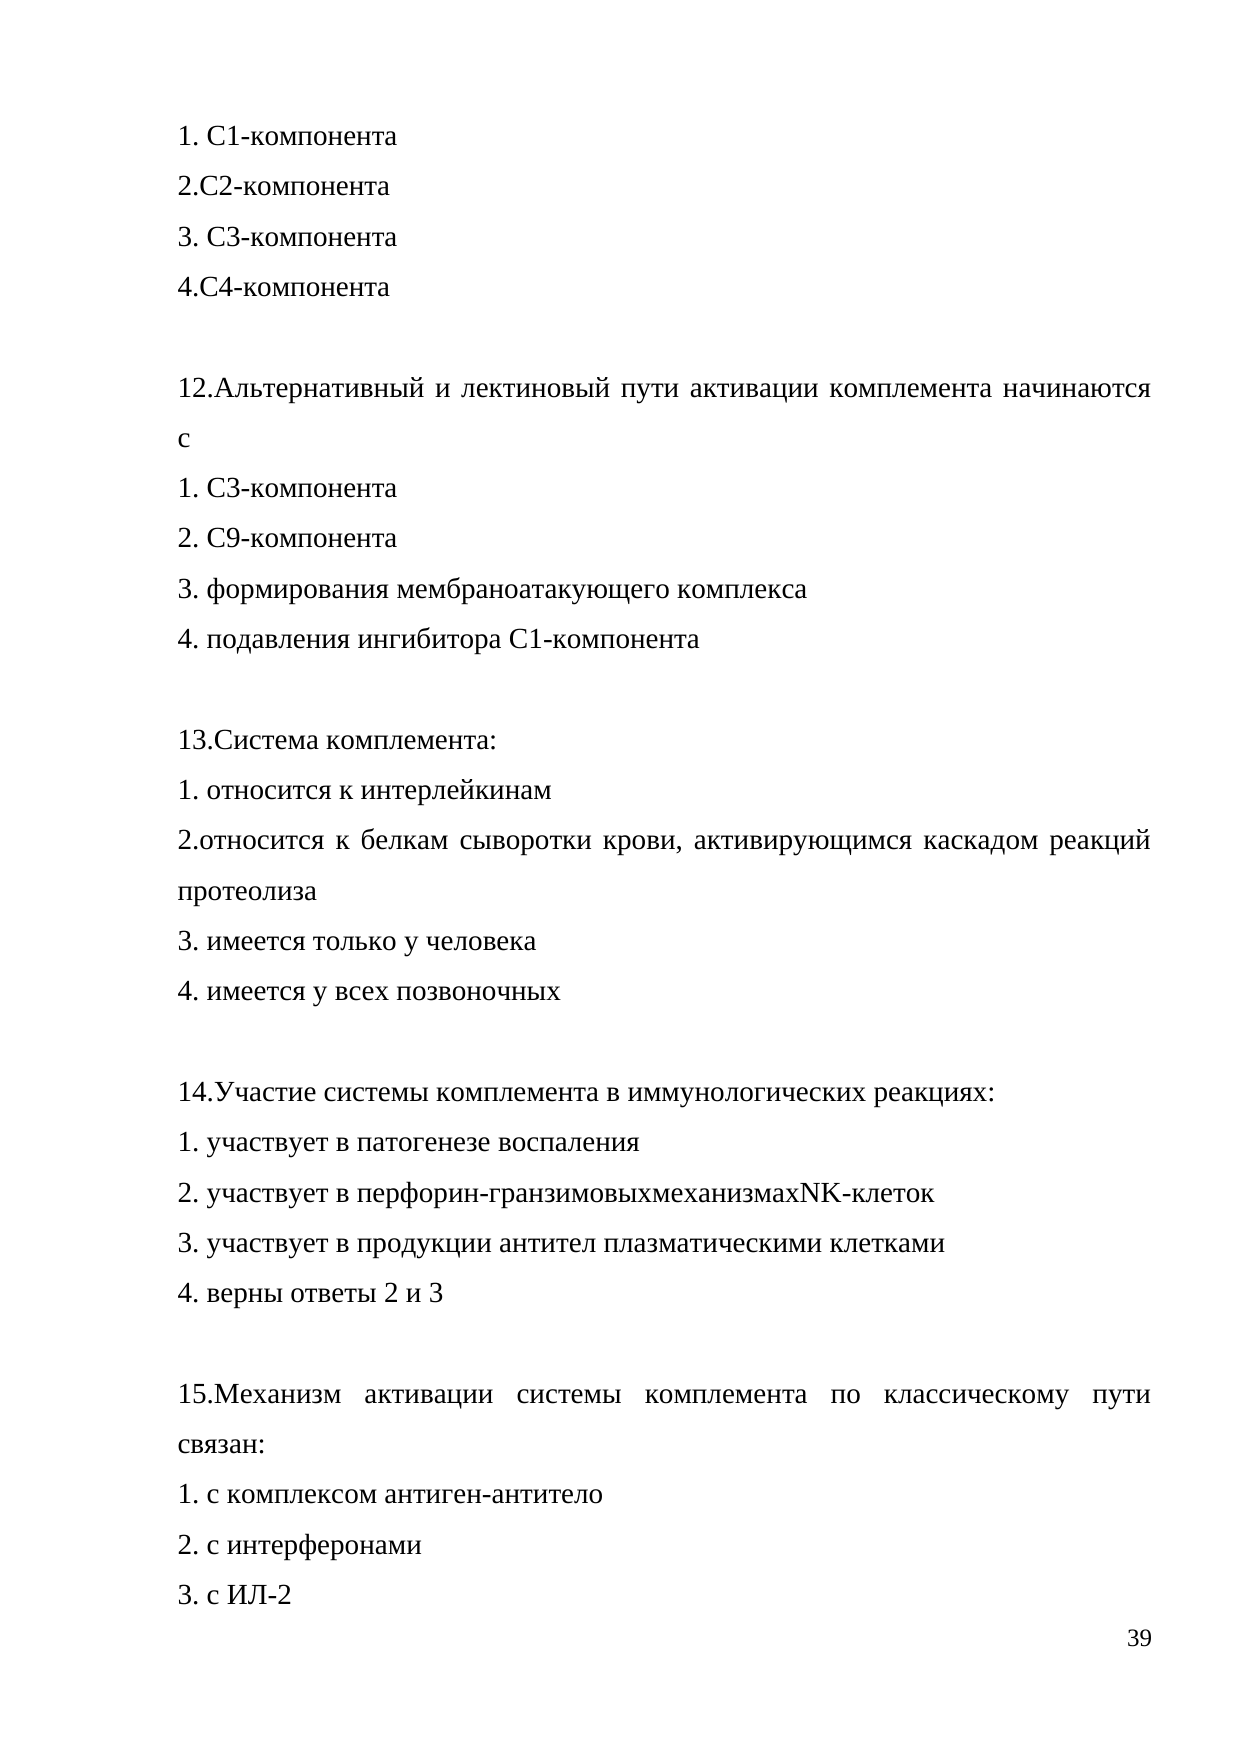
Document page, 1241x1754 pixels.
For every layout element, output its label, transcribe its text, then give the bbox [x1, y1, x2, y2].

text 4. верны ответы 2 и 3 [177, 1275, 1152, 1309]
text 2.относится к белкам сыворотки крови, активирующимся каскадом реакций протеолиза [177, 822, 1152, 906]
text 2. участвует в перфорин-гранзимовыхмеханизмахNK-клеток [177, 1175, 1152, 1208]
text 3. имеется только у человека [177, 923, 1152, 957]
text 1. участвует в патогенезе воспаления [177, 1124, 1152, 1158]
text 2. С9-компонента [177, 521, 1152, 554]
text 3. формирования мембраноатакующего комплекса [177, 571, 1152, 604]
text 3. с ИЛ-2 [177, 1577, 1152, 1611]
text 4.С4-компонента [177, 269, 1152, 303]
text 13.Система комплемента: [177, 722, 1152, 755]
text 2. с интерферонами [177, 1527, 1152, 1560]
text 12.Альтернативный и лектиновый пути активации комплемента начинаются с [177, 370, 1152, 453]
text 1. с комплексом антиген-антитело [177, 1477, 1152, 1510]
text 3. С3-компонента [177, 219, 1152, 252]
text 2.С2-компонента [177, 168, 1152, 202]
text 3. участвует в продукции антител плазматическими клетками [177, 1225, 1152, 1258]
text 4. имеется у всех позвоночных [177, 973, 1152, 1007]
text 15.Механизм активации системы комплемента по классическому пути связан: [177, 1376, 1152, 1460]
text 1. относится к интерлейкинам [177, 772, 1152, 806]
text 4. подавления ингибитора С1-компонента [177, 621, 1152, 655]
text 1. С3-компонента [177, 470, 1152, 504]
text 1. С1-компонента [177, 118, 1152, 152]
text 14.Участие системы комплемента в иммунологических реакциях: [177, 1074, 1152, 1108]
